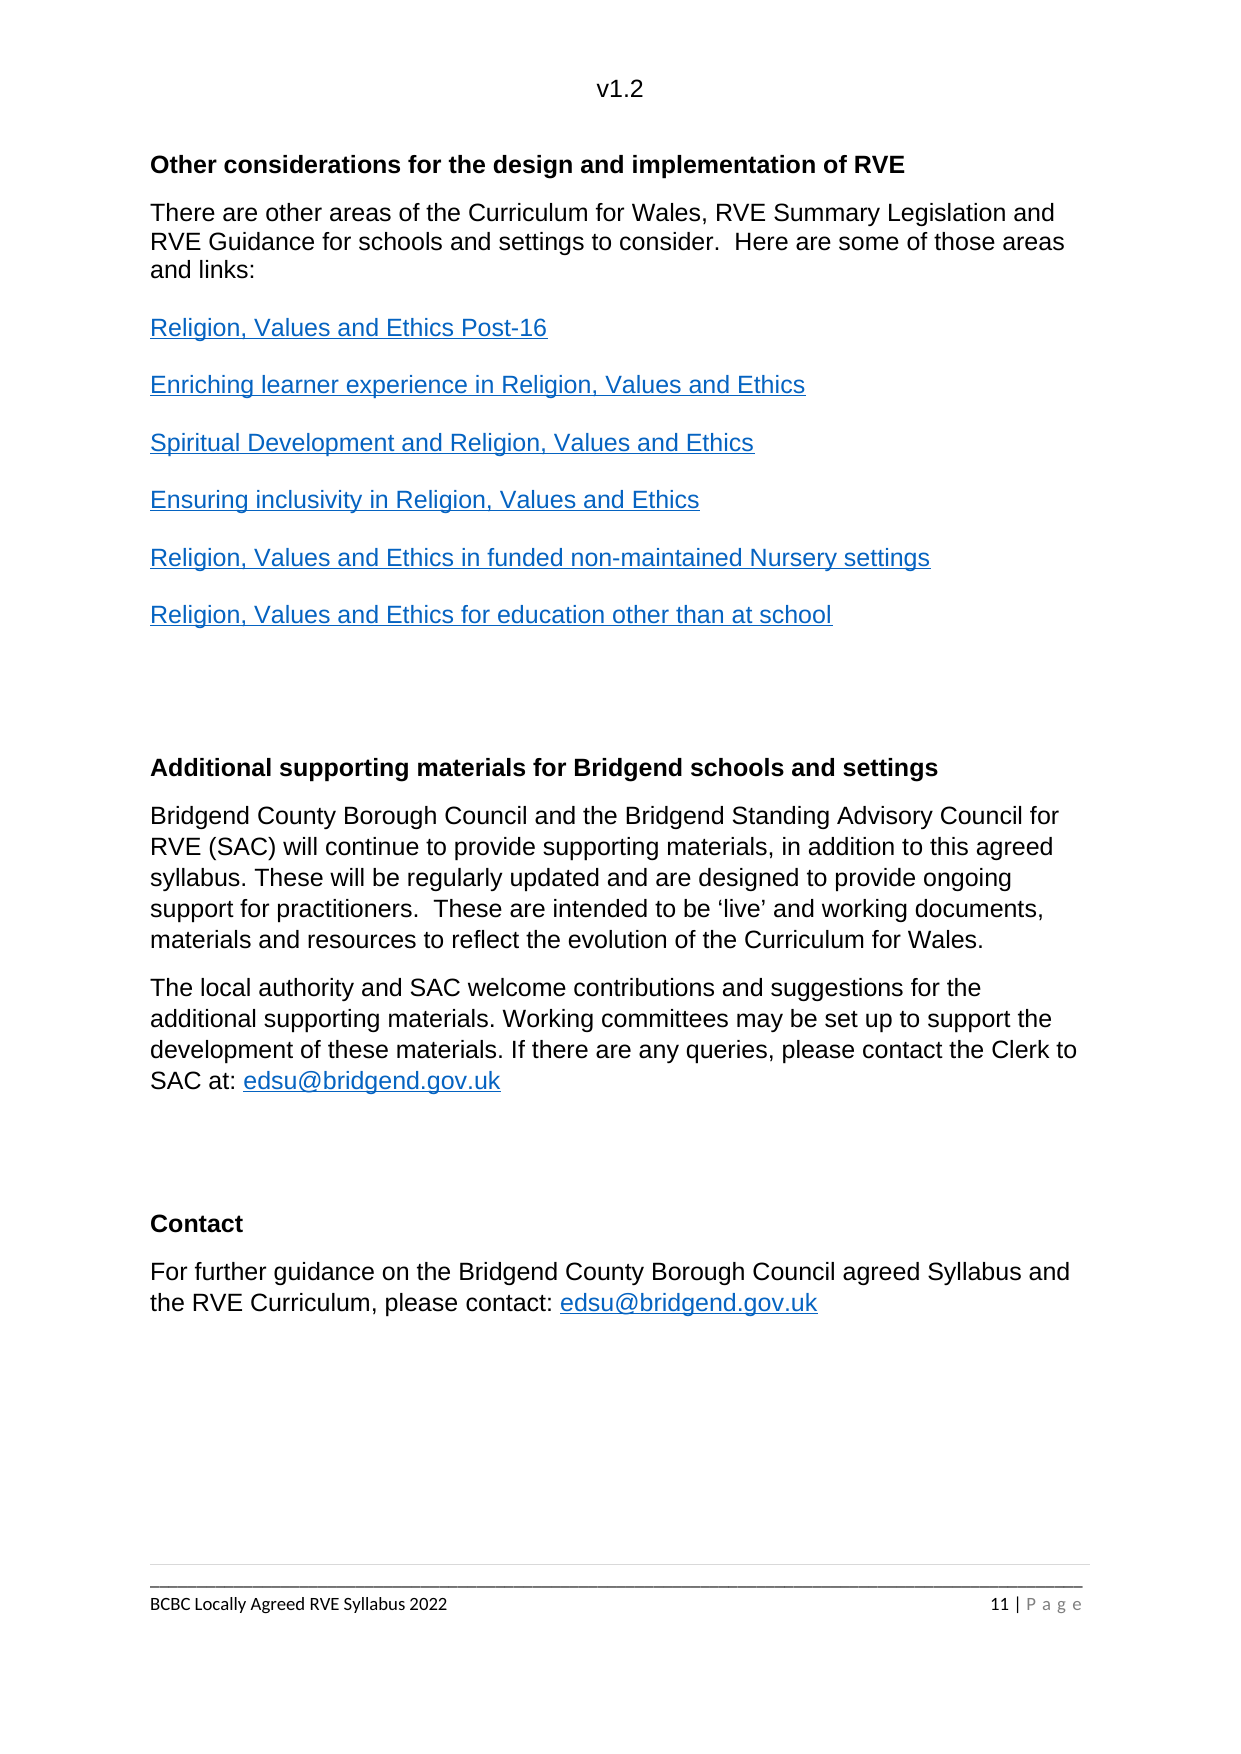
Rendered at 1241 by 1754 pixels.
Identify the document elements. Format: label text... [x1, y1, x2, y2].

text Spiritual Development and Religion, Values and Ethics [150, 428, 1090, 456]
text Religion, Values and Ethics Post-16 [150, 313, 1090, 341]
text Religion, Values and Ethics for education other than at school [150, 600, 1090, 629]
text Enriching learner experience in Religion, Values and Ethics [150, 370, 1090, 399]
text For further guidance on the Bridgend County Borough Council agreed Syllabus and the RVE Curriculum, please contact: edsu@bridgend.gov.uk [150, 1257, 1090, 1316]
text There are other areas of the Curriculum for Wales, RVE Summary Legislation and RVE Guidance for schools and settings to consider. Here are some of those areas and links: [150, 198, 1090, 284]
text Contact [150, 1209, 1090, 1238]
text Additional supporting materials for Bridgend schools and settings [150, 753, 1090, 782]
text Ensuring inclusivity in Religion, Values and Ethics [150, 485, 1090, 514]
text Religion, Values and Ethics in funded non-maintained Nursery settings [150, 543, 1090, 571]
text Other considerations for the design and implementation of RVE [150, 150, 1090, 179]
text Bridgend County Borough Council and the Bridgend Standing Advisory Council for RVE (SAC) will continue to provide supporting materials, in addition to this agreed syllabus. These will be regularly updated and are designed to provide ongoing support for practitioners. These are intended to be ‘live’ and working documents, materials and resources to reflect the evolution of the Curriculum for Wales. [150, 801, 1090, 954]
text The local authority and SAC welcome contributions and suggestions for the additional supporting materials. Working committees may be set up to support the development of these materials. If there are any queries, please contact the Clerk to SAC at: edsu@bridgend.gov.uk [150, 973, 1090, 1094]
